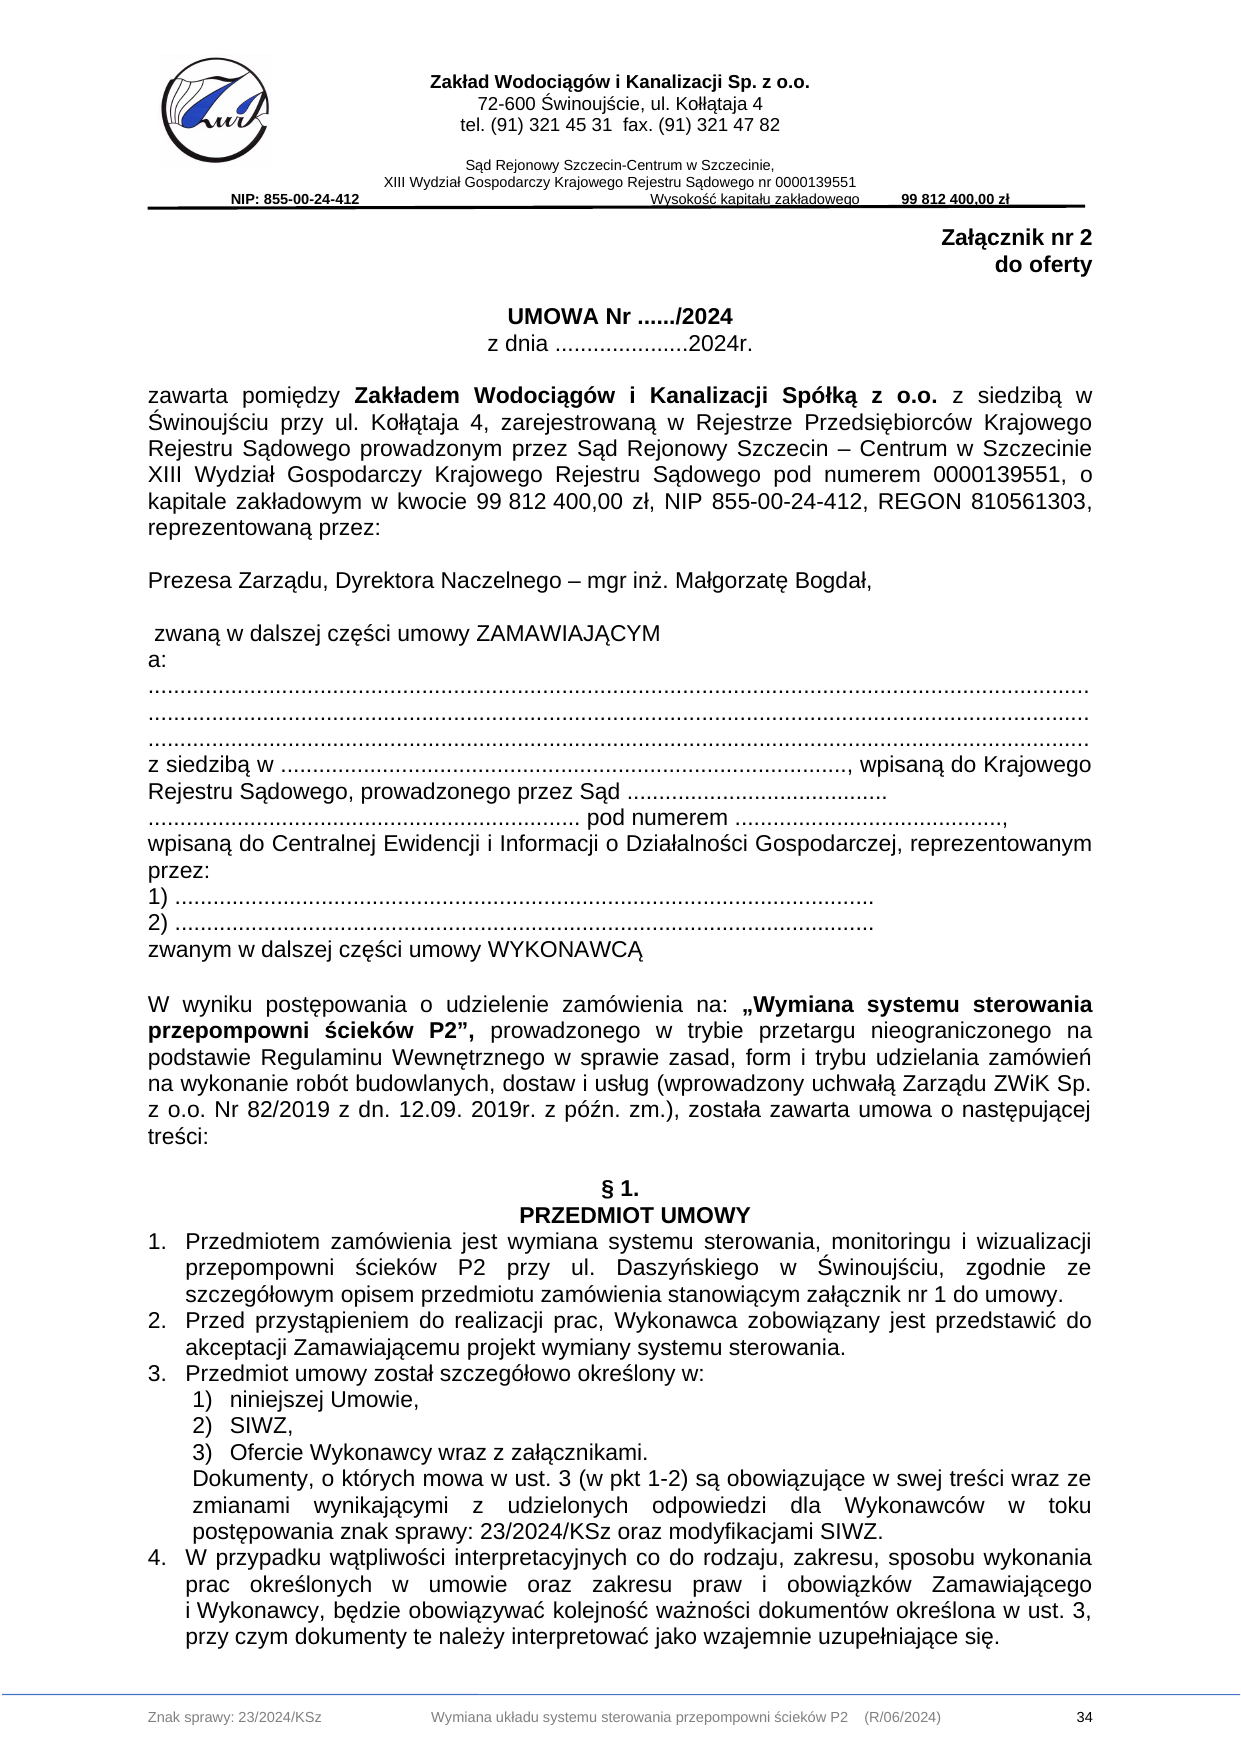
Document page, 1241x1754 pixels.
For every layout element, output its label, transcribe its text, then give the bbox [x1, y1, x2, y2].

title UMOWA Nr ....../2024 [148, 303, 1092, 329]
text z dnia .....................2024r. [148, 329, 1092, 356]
text ............................................................................................................................................................................................................................................................................................................................................................................................................................................................ [148, 672, 1092, 751]
text W wyniku postępowania o udzielenie zamówienia na: „Wymiana systemu sterowania przepompowni ścieków P2”, prowadzonego w trybie przetargu nieograniczonego na podstawie Regulaminu Wewnętrznego w sprawie zasad, form i trybu udzielania zamówień na wykonanie robót budowlanych, dostaw i usług (wprowadzony uchwałą Zarządu ZWiK Sp. z o.o. Nr 82/2019 z dn. 12.09. 2019r. z późn. zm.), została zawarta umowa o następującej treści: [148, 991, 1092, 1149]
text zwaną w dalszej części umowy ZAMAWIAJĄCYM [148, 619, 1092, 646]
list Ofercie Wykonawcy wraz z załącznikami. [192, 1439, 1092, 1465]
list Przedmiotem zamówienia jest wymiana systemu sterowania, monitoringu i wizualizacji przepompowni ścieków P2 przy ul. Daszyńskiego w Świnoujściu, zgodnie ze szczegółowym opisem przedmiotu zamówienia stanowiącym załącznik nr 1 do umowy. [148, 1228, 1092, 1307]
text .................................................................... pod numerem .........................................., [148, 804, 1092, 830]
text 2) .............................................................................................................. [148, 909, 1092, 936]
list niniejszej Umowie, [192, 1386, 1092, 1412]
text § 1. [148, 1175, 1092, 1202]
text 1) .............................................................................................................. [148, 883, 1092, 909]
text Załącznik nr 2 [148, 224, 1092, 251]
picture [158, 54, 272, 167]
text Dokumenty, o których mowa w ust. 3 (w pkt 1-2) są obowiązujące w swej treści wraz ze zmianami wynikającymi z udzielonych odpowiedzi dla Wykonawców w toku postępowania znak sprawy: 23/2024/KSz oraz modyfikacjami SIWZ. [192, 1465, 1092, 1544]
text wpisaną do Centralnej Ewidencji i Informacji o Działalności Gospodarczej, reprezentowanym przez: [148, 830, 1092, 883]
text z siedzibą w ........................................................................................., wpisaną do Krajowego Rejestru Sądowego, prowadzonego przez Sąd ......................................... [148, 751, 1092, 804]
text a: [148, 646, 1092, 672]
list Przedmiot umowy został szczegółowo określony w: [148, 1360, 1092, 1386]
text Prezesa Zarządu, Dyrektora Naczelnego – mgr inż. Małgorzatę Bogdał, [148, 567, 1092, 593]
text zawarta pomiędzy Zakładem Wodociągów i Kanalizacji Spółką z o.o. z siedzibą w Świnoujściu przy ul. Kołłątaja 4, zarejestrowaną w Rejestrze Przedsiębiorców Krajowego Rejestru Sądowego prowadzonym przez Sąd Rejonowy Szczecin – Centrum w Szczecinie XIII Wydział Gospodarczy Krajowego Rejestru Sądowego pod numerem 0000139551, o kapitale zakładowym w kwocie 99 812 400,00 zł, NIP 855-00-24-412, REGON 810561303, reprezentowaną przez: [148, 382, 1092, 540]
list Przed przystąpieniem do realizacji prac, Wykonawca zobowiązany jest przedstawić do akceptacji Zamawiającemu projekt wymiany systemu sterowania. [148, 1307, 1092, 1360]
text do oferty [216, 251, 1092, 277]
list SIWZ, [192, 1412, 1092, 1439]
text PRZEDMIOT UMOWY [177, 1202, 1092, 1228]
text zwanym w dalszej części umowy WYKONAWCĄ [148, 936, 1092, 962]
list W przypadku wątpliwości interpretacyjnych co do rodzaju, zakresu, sposobu wykonania prac określonych w umowie oraz zakresu praw i obowiązków Zamawiającego i Wykonawcy, będzie obowiązywać kolejność ważności dokumentów określona w ust. 3, przy czym dokumenty te należy interpretować jako wzajemnie uzupełniające się. [148, 1544, 1092, 1650]
